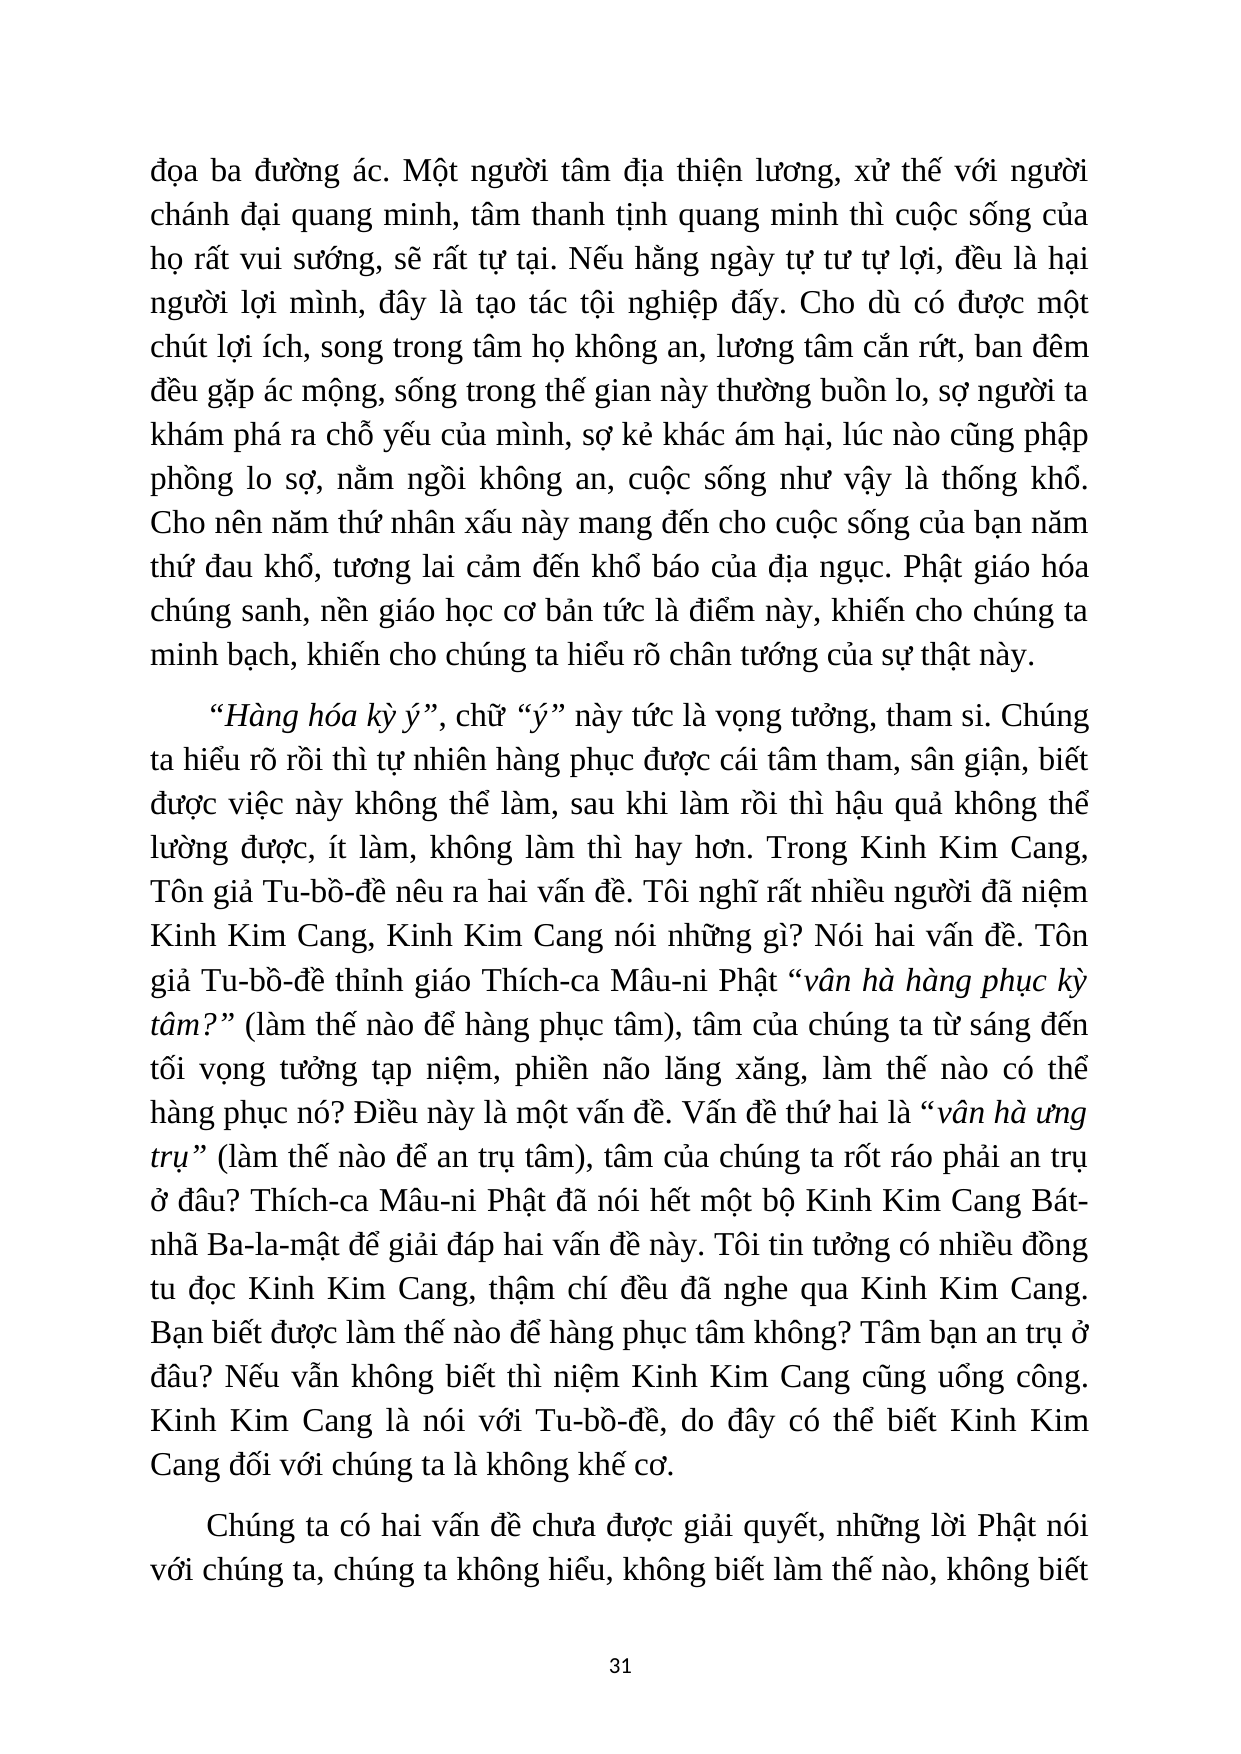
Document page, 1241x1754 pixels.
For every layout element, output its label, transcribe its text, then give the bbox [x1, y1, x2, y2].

text “Hàng hóa kỳ ý”, chữ “ý” này tức là vọng tưởng, tham si. Chúng ta hiểu rõ rồi thì tự nhiên hàng phục được cái tâm tham, sân giận, biết được việc này không thể làm, sau khi làm rồi thì hậu quả không thể lường được, ít làm, không làm thì hay hơn. Trong Kinh Kim Cang, Tôn giả Tu-bồ-đề nêu ra hai vấn đề. Tôi nghĩ rất nhiều người đã niệm Kinh Kim Cang, Kinh Kim Cang nói những gì? Nói hai vấn đề. Tôn giả Tu-bồ-đề thỉnh giáo Thích-ca Mâu-ni Phật “vân hà hàng phục kỳ tâm?” (làm thế nào để hàng phục tâm), tâm của chúng ta từ sáng đến tối vọng tưởng tạp niệm, phiền não lăng xăng, làm thế nào có thể hàng phục nó? Điều này là một vấn đề. Vấn đề thứ hai là “vân hà ưng trụ” (làm thế nào để an trụ tâm), tâm của chúng ta rốt ráo phải an trụ ở đâu? Thích-ca Mâu-ni Phật đã nói hết một bộ Kinh Kim Cang Bát-nhã Ba-la-mật để giải đáp hai vấn đề này. Tôi tin tưởng có nhiều đồng tu đọc Kinh Kim Cang, thậm chí đều đã nghe qua Kinh Kim Cang. Bạn biết được làm thế nào để hàng phục tâm không? Tâm bạn an trụ ở đâu? Nếu vẫn không biết thì niệm Kinh Kim Cang cũng uổng công. Kinh Kim Cang là nói với Tu-bồ-đề, do đây có thể biết Kinh Kim Cang đối với chúng ta là không khế cơ. [150, 695, 1090, 1483]
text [150, 150, 1090, 673]
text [150, 1505, 1090, 1588]
